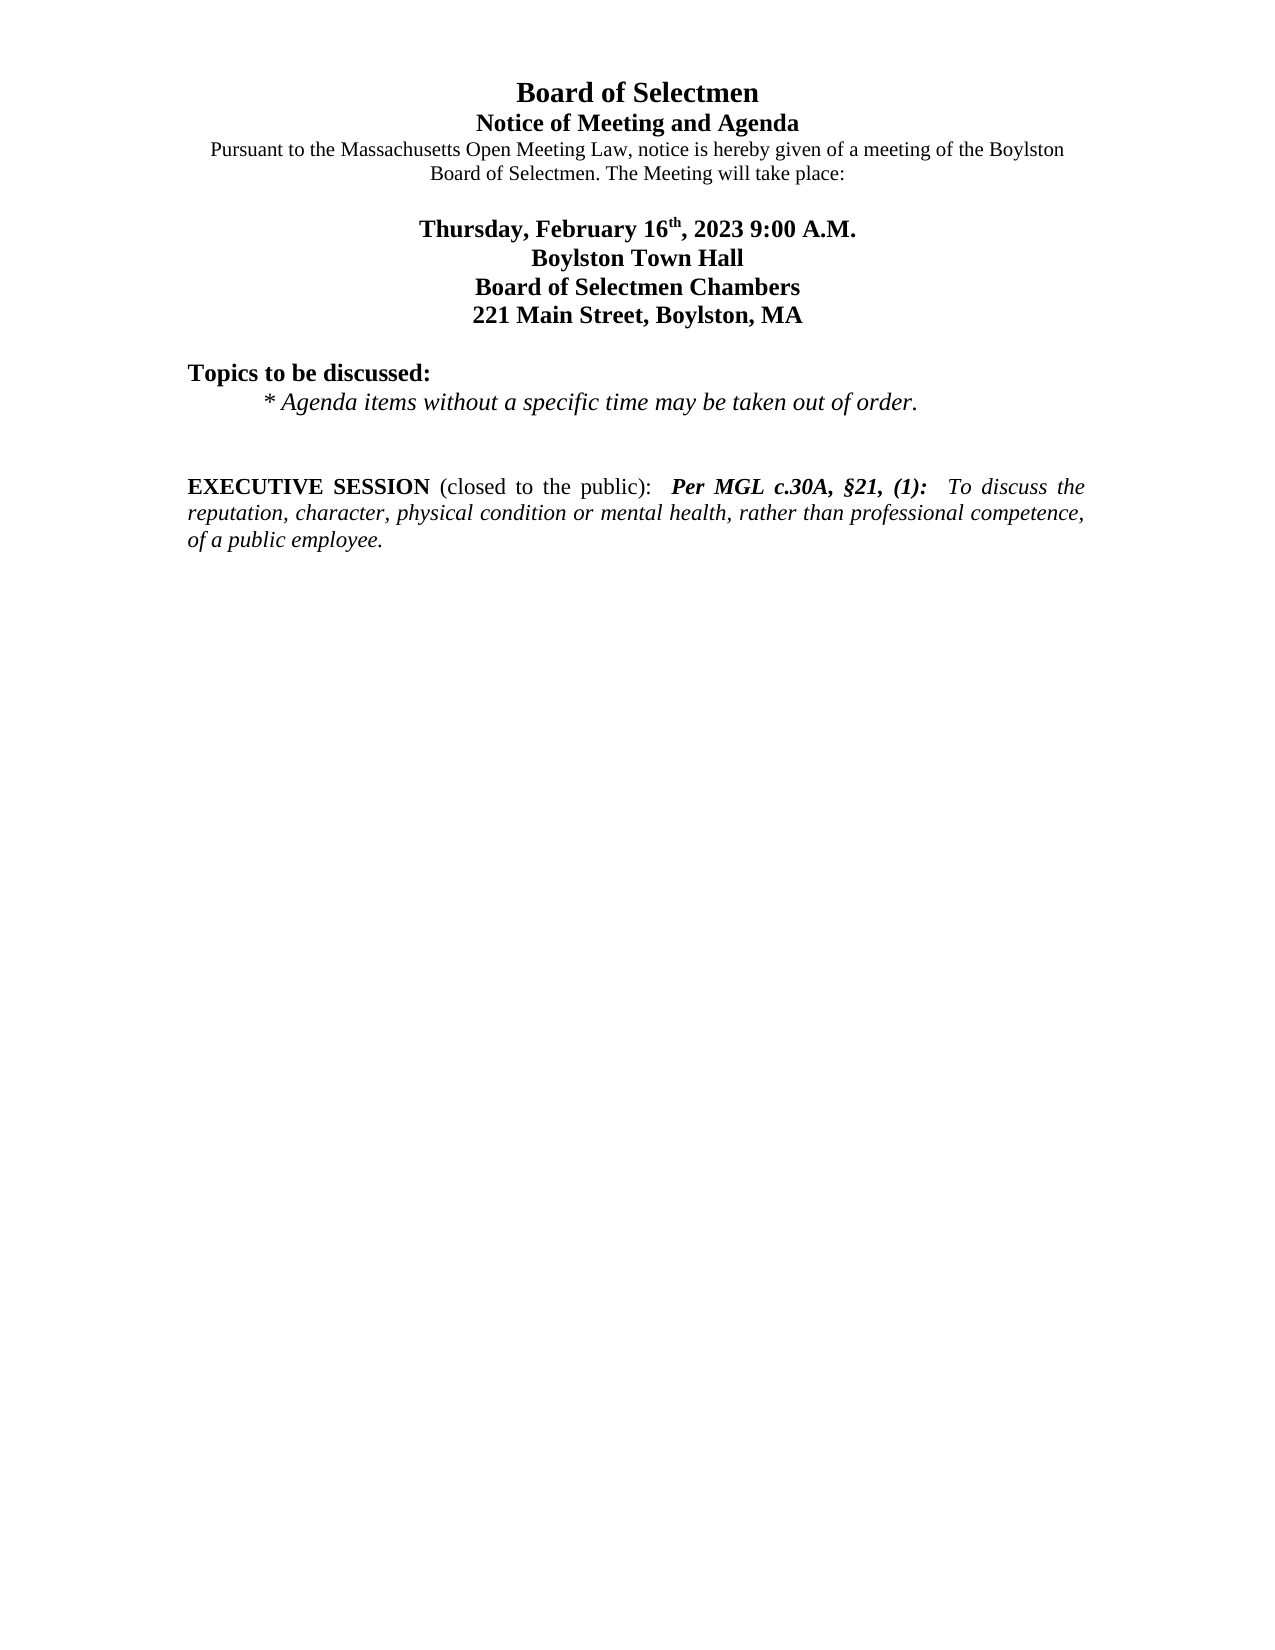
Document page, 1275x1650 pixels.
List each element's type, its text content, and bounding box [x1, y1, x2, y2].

text EXECUTIVE SESSION (closed to the public): Per MGL c.30A, §21, (1): To discuss the reputation, character, physical condition or mental health, rather than professional competence, of a public employee. [187, 473, 1087, 552]
text 221 Main Street, Boylston, MA [187, 300, 1087, 329]
text Boylston Town Hall [187, 243, 1087, 272]
title Board of Selectmen [187, 75, 1087, 108]
text * Agenda items without a specific time may be taken out of order. [187, 387, 1087, 415]
title Notice of Meeting and Agenda [187, 108, 1087, 137]
text Pursuant to the Massachusetts Open Meeting Law, notice is hereby given of a meeting of the Boylston Board of Selectmen. The Meeting will take place: [187, 137, 1087, 185]
text Board of Selectmen Chambers [187, 272, 1087, 300]
text Topics to be discussed: [187, 358, 1087, 387]
text Thursday, February 16th, 2023 9:00 A.M. [187, 214, 1087, 243]
